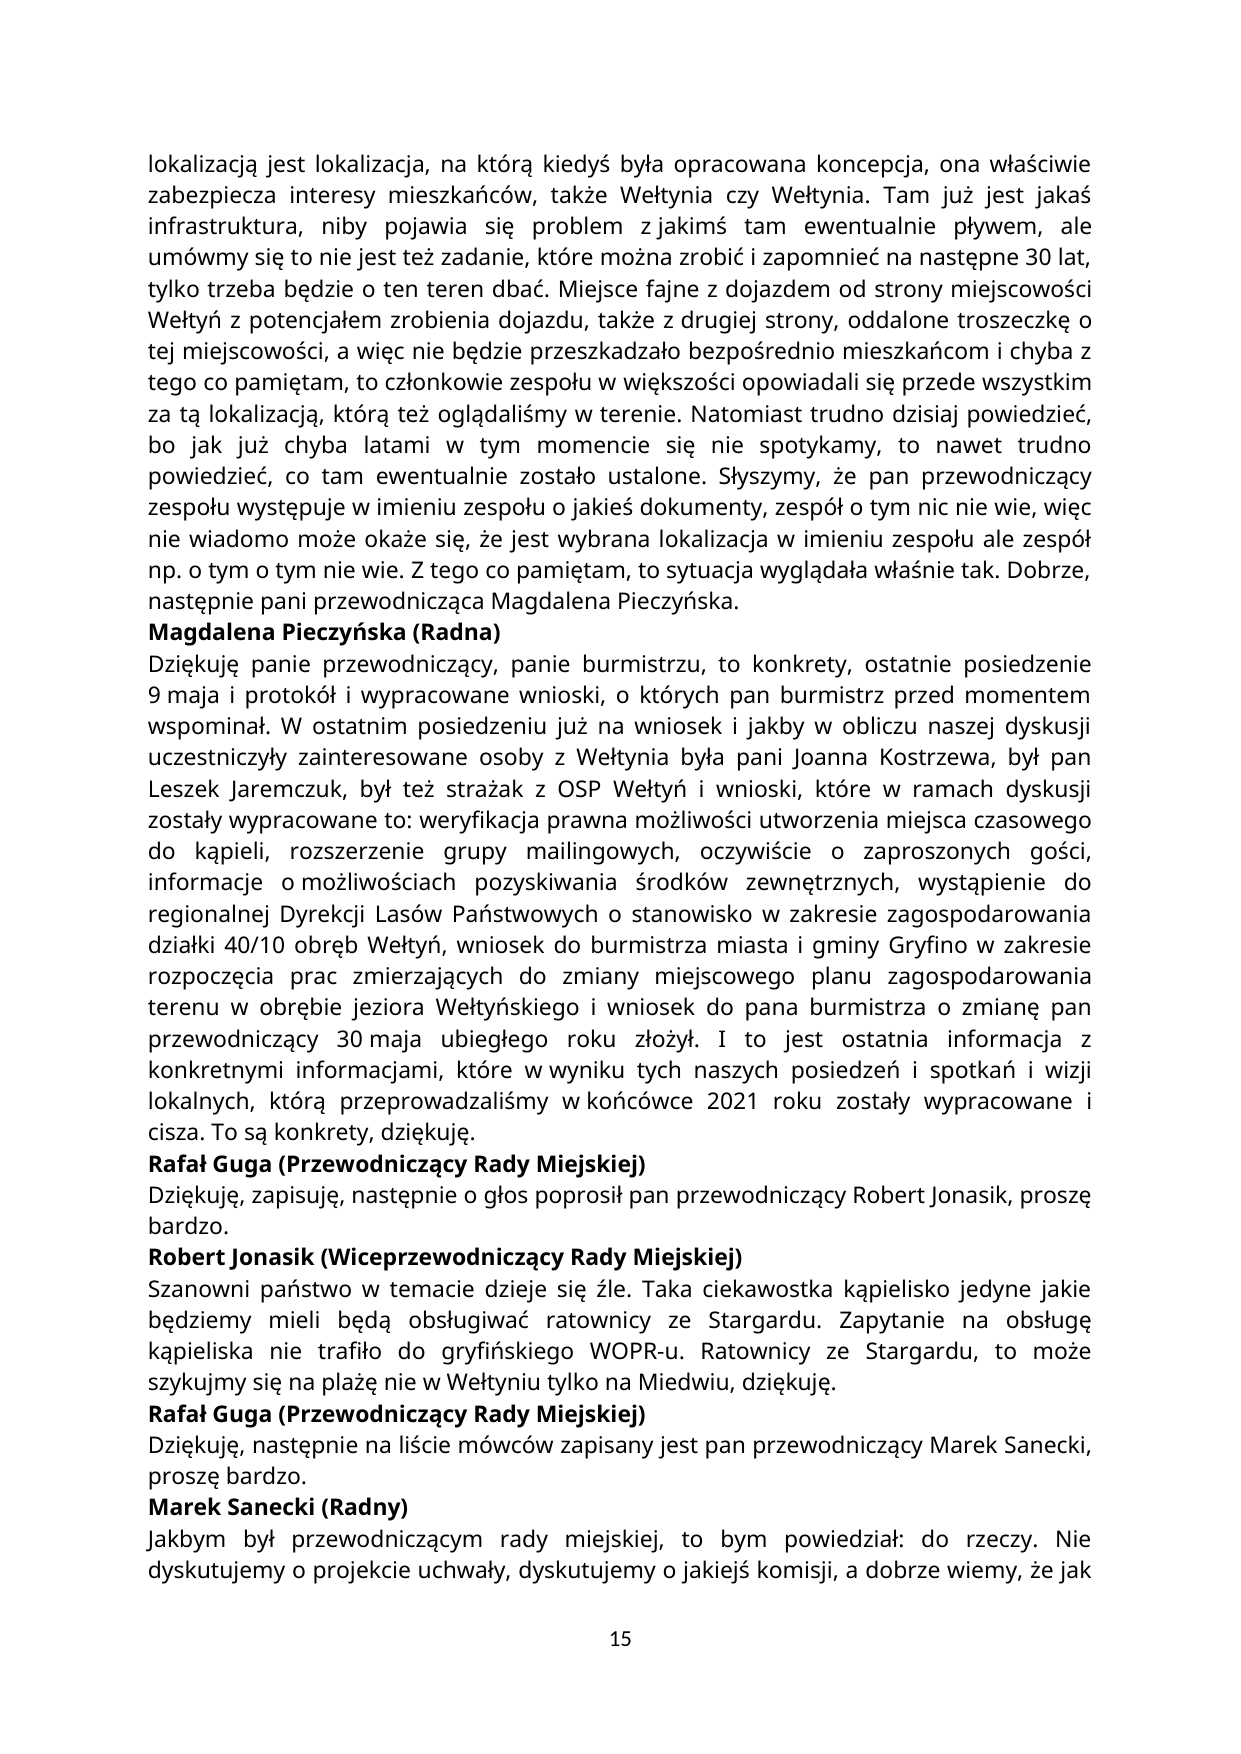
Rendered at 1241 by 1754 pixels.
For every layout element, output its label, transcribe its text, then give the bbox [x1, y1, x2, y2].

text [148, 148, 1093, 616]
text Dziękuję, zapisuję, następnie o głos poprosił pan przewodniczący Robert Jonasik, proszę bardzo. [148, 1179, 1093, 1241]
subtitle Rafał Guga (Przewodniczący Rady Miejskiej) [148, 1148, 1093, 1179]
text Szanowni państwo w temacie dzieje się źle. Taka ciekawostka kąpielisko jedyne jakie będziemy mieli będą obsługiwać ratownicy ze Stargardu. Zapytanie na obsługę kąpieliska nie trafiło do gryfińskiego WOPR-u. Ratownicy ze Stargardu, to może szykujmy się na plażę nie w Wełtyniu tylko na Miedwiu, dziękuję. [148, 1273, 1093, 1398]
subtitle Robert Jonasik (Wiceprzewodniczący Rady Miejskiej) [148, 1241, 1093, 1273]
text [148, 1523, 1093, 1585]
subtitle Marek Sanecki (Radny) [148, 1491, 1093, 1523]
subtitle Magdalena Pieczyńska (Radna) [148, 616, 1093, 648]
subtitle Rafał Guga (Przewodniczący Rady Miejskiej) [148, 1398, 1093, 1429]
text Dziękuję, następnie na liście mówców zapisany jest pan przewodniczący Marek Sanecki, proszę bardzo. [148, 1429, 1093, 1491]
text Dziękuję panie przewodniczący, panie burmistrzu, to konkrety, ostatnie posiedzenie 9 maja i protokół i wypracowane wnioski, o których pan burmistrz przed momentem wspominał. W ostatnim posiedzeniu już na wniosek i jakby w obliczu naszej dyskusji uczestniczyły zainteresowane osoby z Wełtynia była pani Joanna Kostrzewa, był pan Leszek Jaremczuk, był też strażak z OSP Wełtyń i wnioski, które w ramach dyskusji zostały wypracowane to: weryfikacja prawna możliwości utworzenia miejsca czasowego do kąpieli, rozszerzenie grupy mailingowych, oczywiście o zaproszonych gości, informacje o możliwościach pozyskiwania środków zewnętrznych, wystąpienie do regionalnej Dyrekcji Lasów Państwowych o stanowisko w zakresie zagospodarowania działki 40/10 obręb Wełtyń, wniosek do burmistrza miasta i gminy Gryfino w zakresie rozpoczęcia prac zmierzających do zmiany miejscowego planu zagospodarowania terenu w obrębie jeziora Wełtyńskiego i wniosek do pana burmistrza o zmianę pan przewodniczący 30 maja ubiegłego roku złożył. I to jest ostatnia informacja z konkretnymi informacjami, które w wyniku tych naszych posiedzeń i spotkań i wizji lokalnych, którą przeprowadzaliśmy w końcówce 2021 roku zostały wypracowane i cisza. To są konkrety, dziękuję. [148, 648, 1093, 1148]
